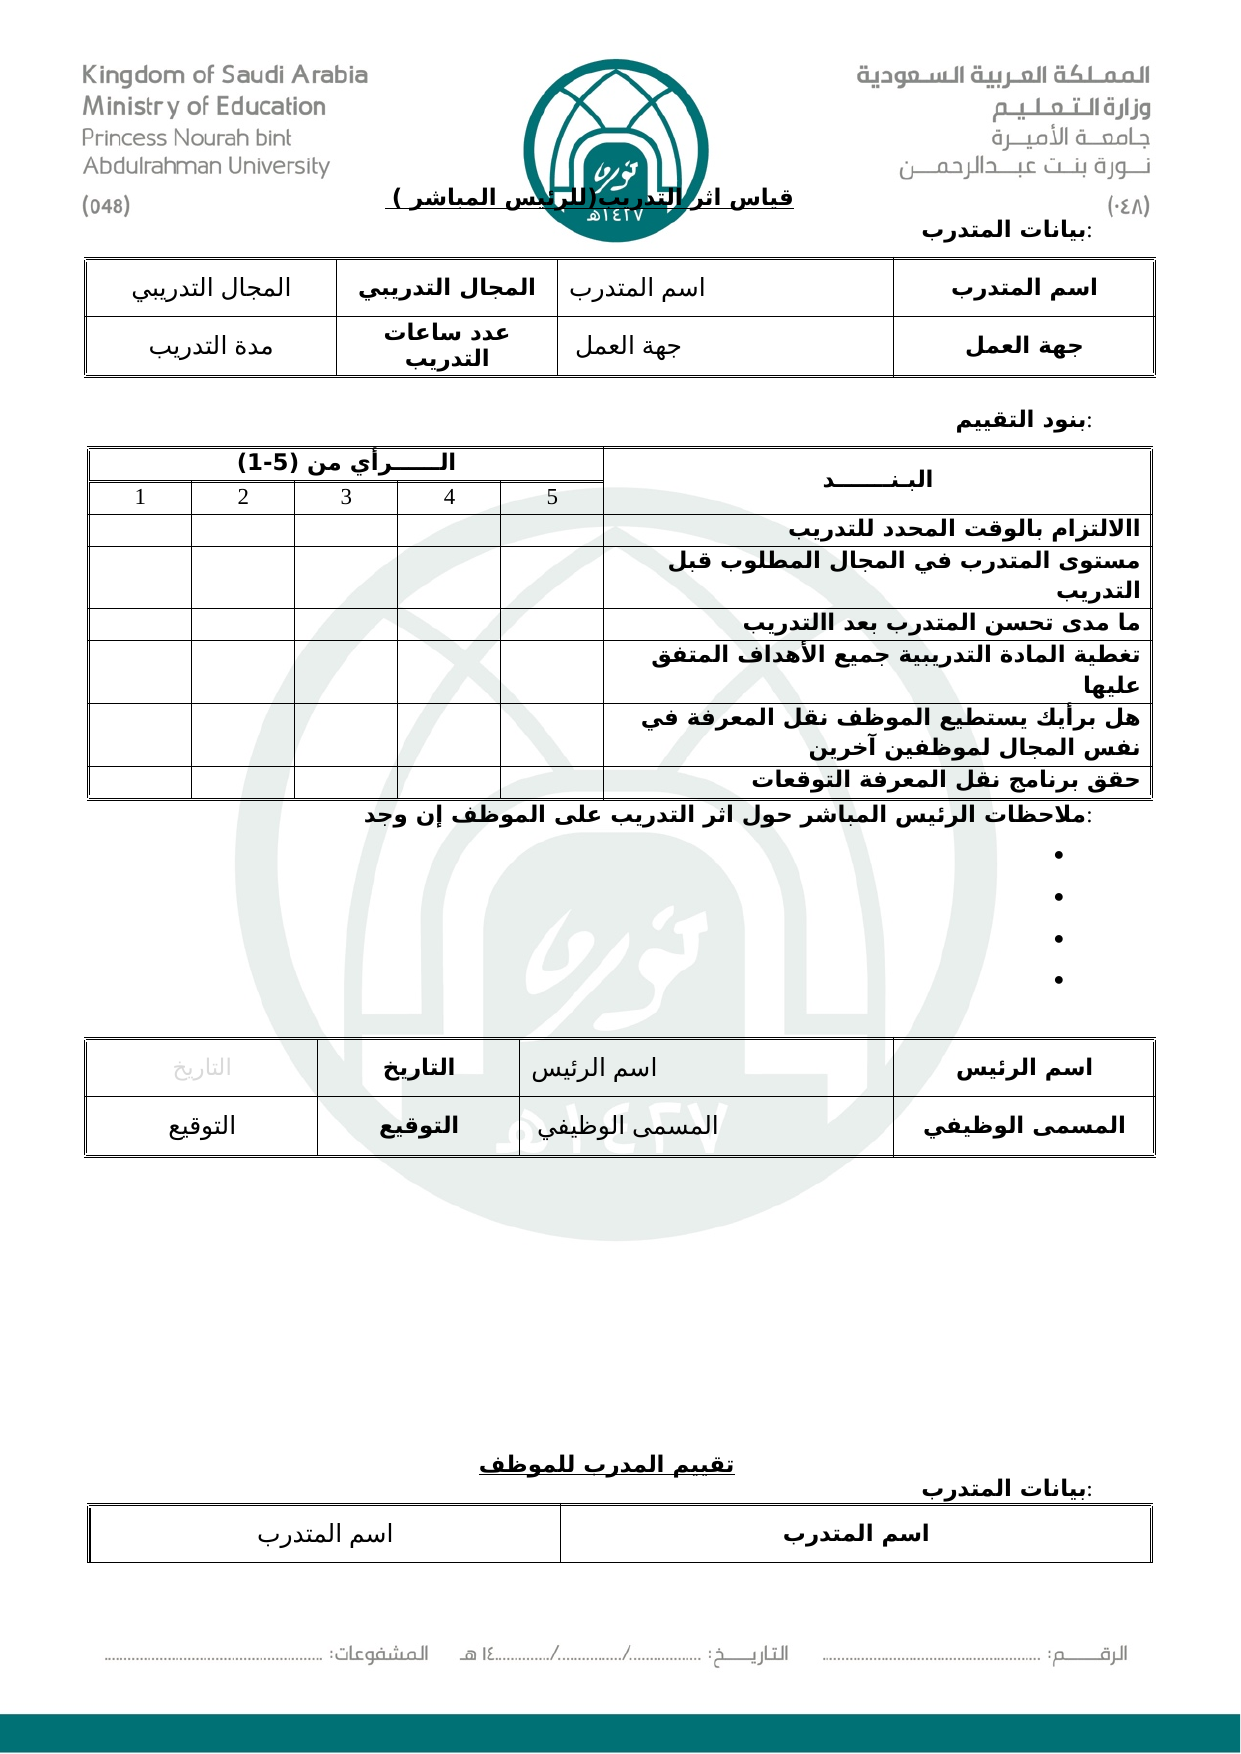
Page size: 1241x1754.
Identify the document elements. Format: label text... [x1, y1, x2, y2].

table_cell [295, 609, 397, 640]
table_cell [90, 641, 191, 703]
table_cell [192, 641, 294, 703]
table_cell [501, 547, 603, 608]
table_cell [295, 641, 397, 703]
table_header المجال التدريبي [337, 260, 557, 316]
table_header [89, 1506, 560, 1562]
table_cell [295, 767, 397, 797]
table_cell [295, 515, 397, 546]
table_header [520, 1040, 893, 1096]
table_cell [90, 515, 191, 546]
table_cell [501, 609, 603, 640]
table_header التاريخ [318, 1040, 519, 1096]
table_cell [398, 515, 500, 546]
table_cell [398, 609, 500, 640]
table_header البـنـــــــد [604, 447, 1152, 514]
table_cell [192, 515, 294, 546]
table_cell [558, 317, 893, 375]
table_cell [398, 767, 500, 797]
table_cell [501, 767, 603, 797]
picture [0, 0, 1241, 1754]
table_cell [501, 641, 603, 703]
text بيانات المتدرب: [148, 216, 1092, 243]
table_cell االالتزام بالوقت المحدد للتدريب [604, 515, 1150, 546]
table_cell 4 [398, 483, 500, 514]
table_cell هل برأيك يستطيع الموظف نقل المعرفة في نفس المجال لموظفين آخرين [604, 704, 1150, 766]
table_cell [86, 1097, 317, 1155]
table_cell [520, 1097, 893, 1155]
text بيانات المتدرب: [148, 1474, 1092, 1503]
table_cell [90, 704, 191, 766]
table_cell [501, 704, 603, 766]
table_cell [192, 767, 294, 797]
table_cell [192, 547, 294, 608]
text بنود التقييم: [148, 406, 1092, 433]
table_cell 2 [192, 483, 294, 514]
table_cell [398, 547, 500, 608]
table_cell جهة العمل [894, 317, 1154, 375]
table_cell ما مدى تحسن المتدرب بعد االتدريب [604, 609, 1150, 640]
text ملاحظات الرئيس المباشر حول اثر التدريب على الموظف إن وجد: [148, 801, 1092, 827]
table_cell 3 [295, 483, 397, 514]
table_cell [90, 547, 191, 608]
table_cell 5 [501, 483, 603, 514]
table_cell [192, 704, 294, 766]
table_cell [89, 767, 191, 797]
table_cell تغطية المادة التدريبية جميع الأهداف المتفق عليها [604, 641, 1150, 703]
table_cell [295, 547, 397, 608]
table_cell المسمى الوظيفي [894, 1097, 1154, 1155]
table_cell [501, 515, 603, 546]
table_cell [295, 704, 397, 766]
table_cell [90, 609, 191, 640]
table_cell حقق برنامج نقل المعرفة التوقعات [604, 767, 1152, 797]
table_cell [192, 609, 294, 640]
table_cell [398, 641, 500, 703]
table_cell التوقيع [318, 1097, 519, 1155]
table_cell 1 [90, 483, 191, 514]
table_header اسم الرئيس [894, 1040, 1154, 1096]
table_header الــــــرأي من (5-1) [89, 449, 603, 480]
table_header اسم المتدرب [894, 260, 1154, 316]
table_cell [398, 704, 500, 766]
table_cell عدد ساعات التدريب [337, 317, 557, 375]
table_cell مستوى المتدرب في المجال المطلوب قبل التدريب [604, 547, 1150, 608]
table_header [558, 260, 893, 316]
table_header اسم المتدرب [561, 1506, 1151, 1562]
